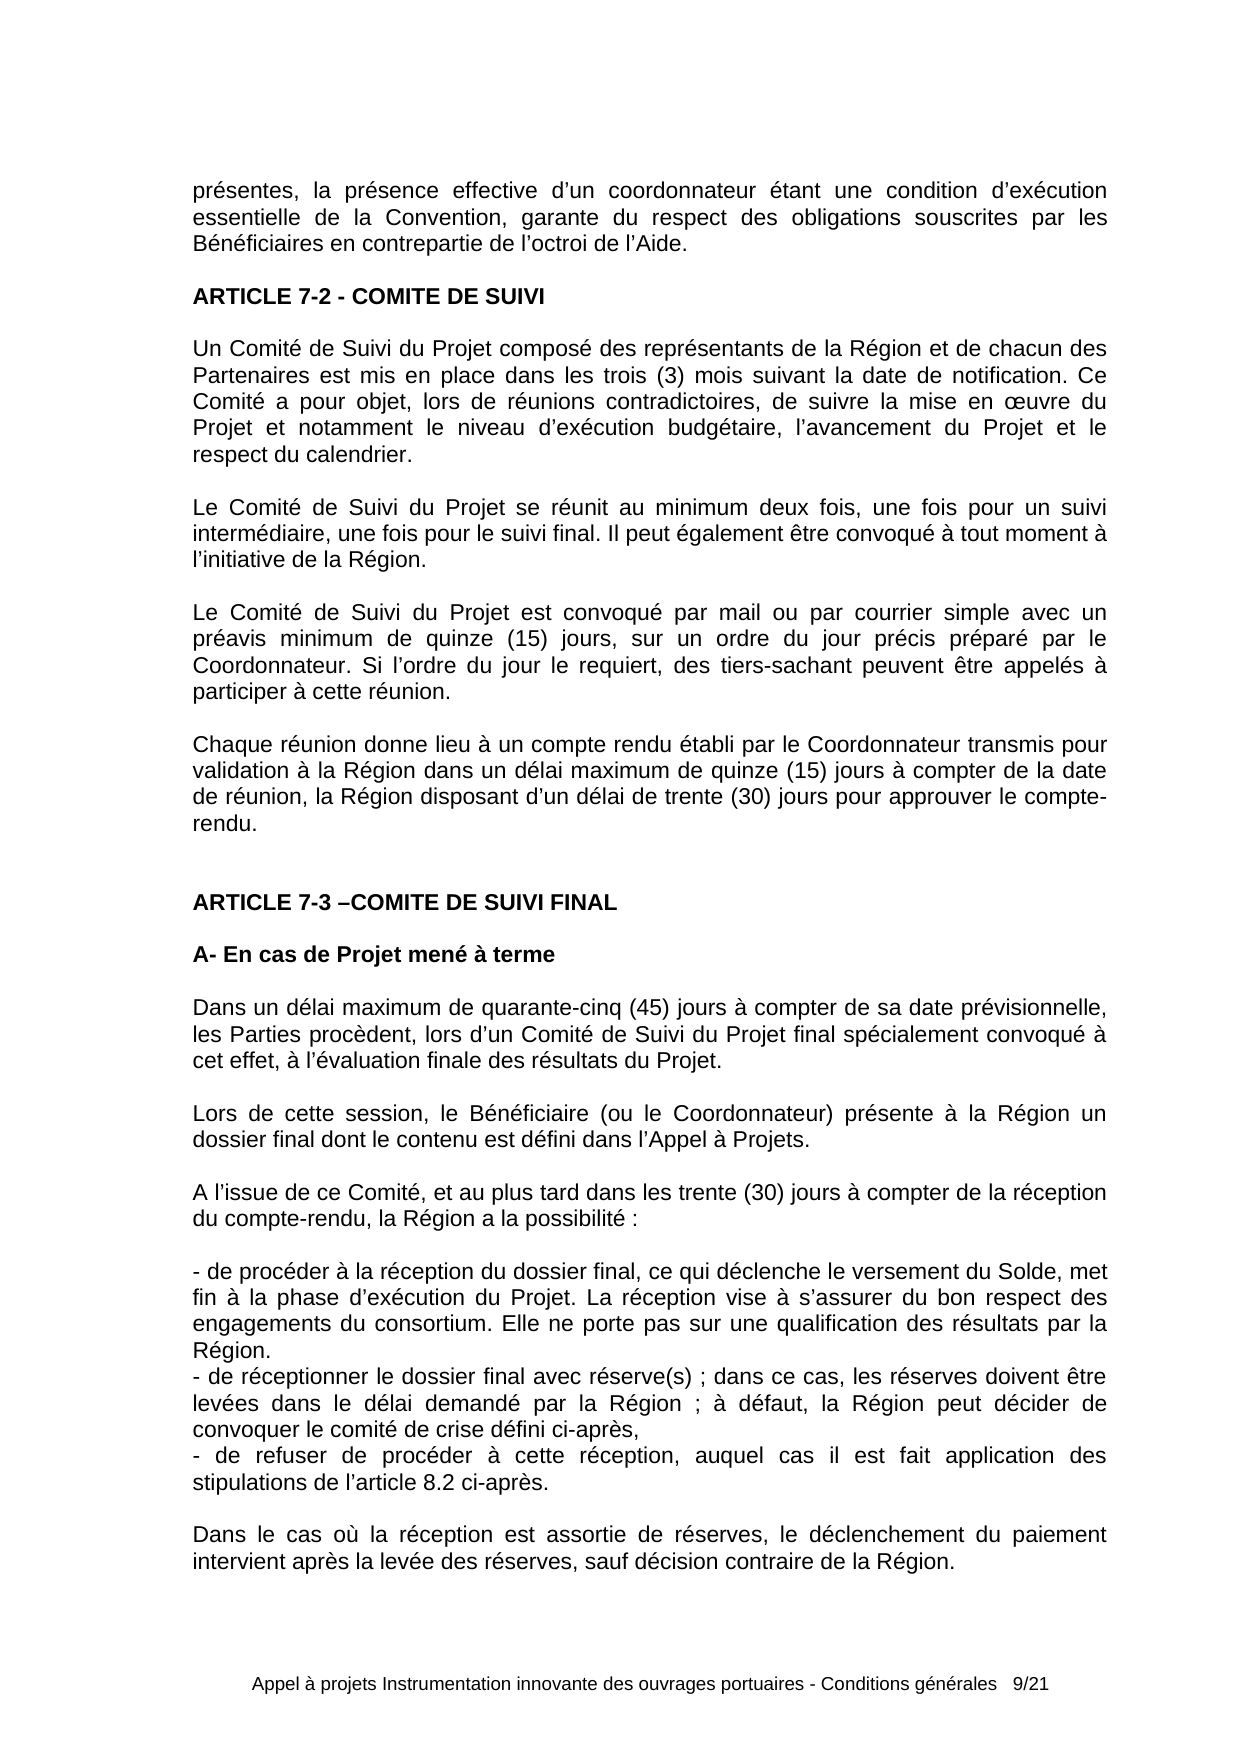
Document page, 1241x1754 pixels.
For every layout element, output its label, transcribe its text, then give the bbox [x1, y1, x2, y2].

text Lors de cette session, le Bénéficiaire (ou le Coordonnateur) présente à la Région un dossier final dont le contenu est défini dans l’Appel à Projets. [192, 1099, 1108, 1152]
text Chaque réunion donne lieu à un compte rendu établi par le Coordonnateur transmis pour validation à la Région dans un délai maximum de quinze (15) jours à compter de la date de réunion, la Région disposant d’un délai de trente (30) jours pour approuver le compte-rendu. [192, 731, 1108, 836]
text Le Comité de Suivi du Projet se réunit au minimum deux fois, une fois pour un suivi intermédiaire, une fois pour le suivi final. Il peut également être convoqué à tout moment à l’initiative de la Région. [192, 493, 1108, 572]
text A- En cas de Projet mené à terme [192, 941, 1108, 968]
text - de réceptionner le dossier final avec réserve(s) ; dans ce cas, les réserves doivent être levées dans le délai demandé par la Région ; à défaut, la Région peut décider de convoquer le comité de crise défini ci-après, [192, 1363, 1108, 1442]
text ARTICLE 7-2 - COMITE DE SUIVI [192, 283, 1108, 309]
text - de refuser de procéder à cette réception, auquel cas il est fait application des stipulations de l’article 8.2 ci-après. [192, 1442, 1108, 1495]
text ARTICLE 7-3 –COMITE DE SUIVI FINAL [192, 889, 1108, 915]
text - de procéder à la réception du dossier final, ce qui déclenche le versement du Solde, met fin à la phase d’exécution du Projet. La réception vise à s’assurer du bon respect des engagements du consortium. Elle ne porte pas sur une qualification des résultats par la Région. [192, 1258, 1108, 1363]
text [192, 177, 1108, 256]
text A l’issue de ce Comité, et au plus tard dans les trente (30) jours à compter de la réception du compte-rendu, la Région a la possibilité : [192, 1179, 1108, 1231]
text Dans le cas où la réception est assortie de réserves, le déclenchement du paiement intervient après la levée des réserves, sauf décision contraire de la Région. [192, 1521, 1108, 1574]
text Dans un délai maximum de quarante-cinq (45) jours à compter de sa date prévisionnelle, les Parties procèdent, lors d’un Comité de Suivi du Projet final spécialement convoqué à cet effet, à l’évaluation finale des résultats du Projet. [192, 994, 1108, 1073]
text Un Comité de Suivi du Projet composé des représentants de la Région et de chacun des Partenaires est mis en place dans les trois (3) mois suivant la date de notification. Ce Comité a pour objet, lors de réunions contradictoires, de suivre la mise en œuvre du Projet et notamment le niveau d’exécution budgétaire, l’avancement du Projet et le respect du calendrier. [192, 335, 1108, 467]
text Le Comité de Suivi du Projet est convoqué par mail ou par courrier simple avec un préavis minimum de quinze (15) jours, sur un ordre du jour précis préparé par le Coordonnateur. Si l’ordre du jour le requiert, des tiers-sachant peuvent être appelés à participer à cette réunion. [192, 599, 1108, 704]
